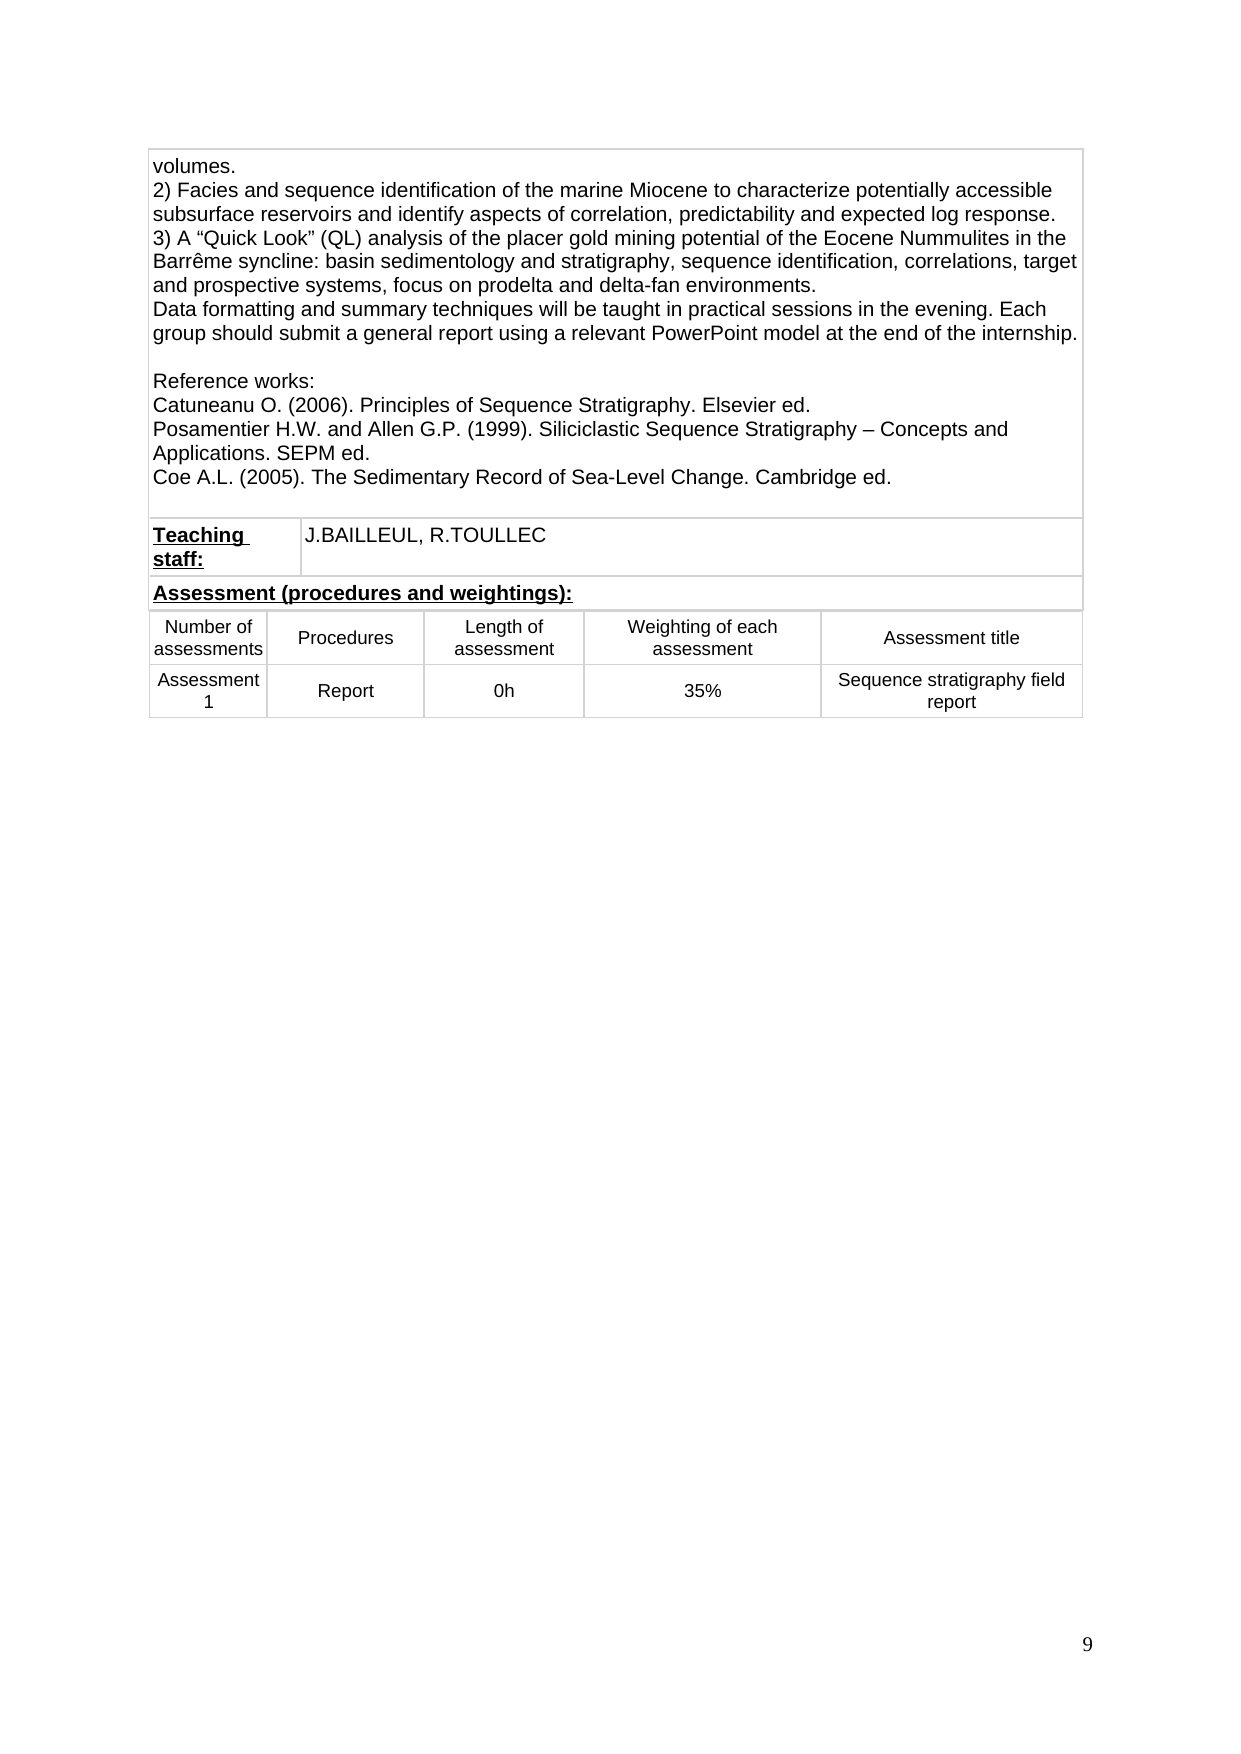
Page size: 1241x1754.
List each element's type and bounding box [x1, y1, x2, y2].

table_header [148, 148, 1093, 749]
